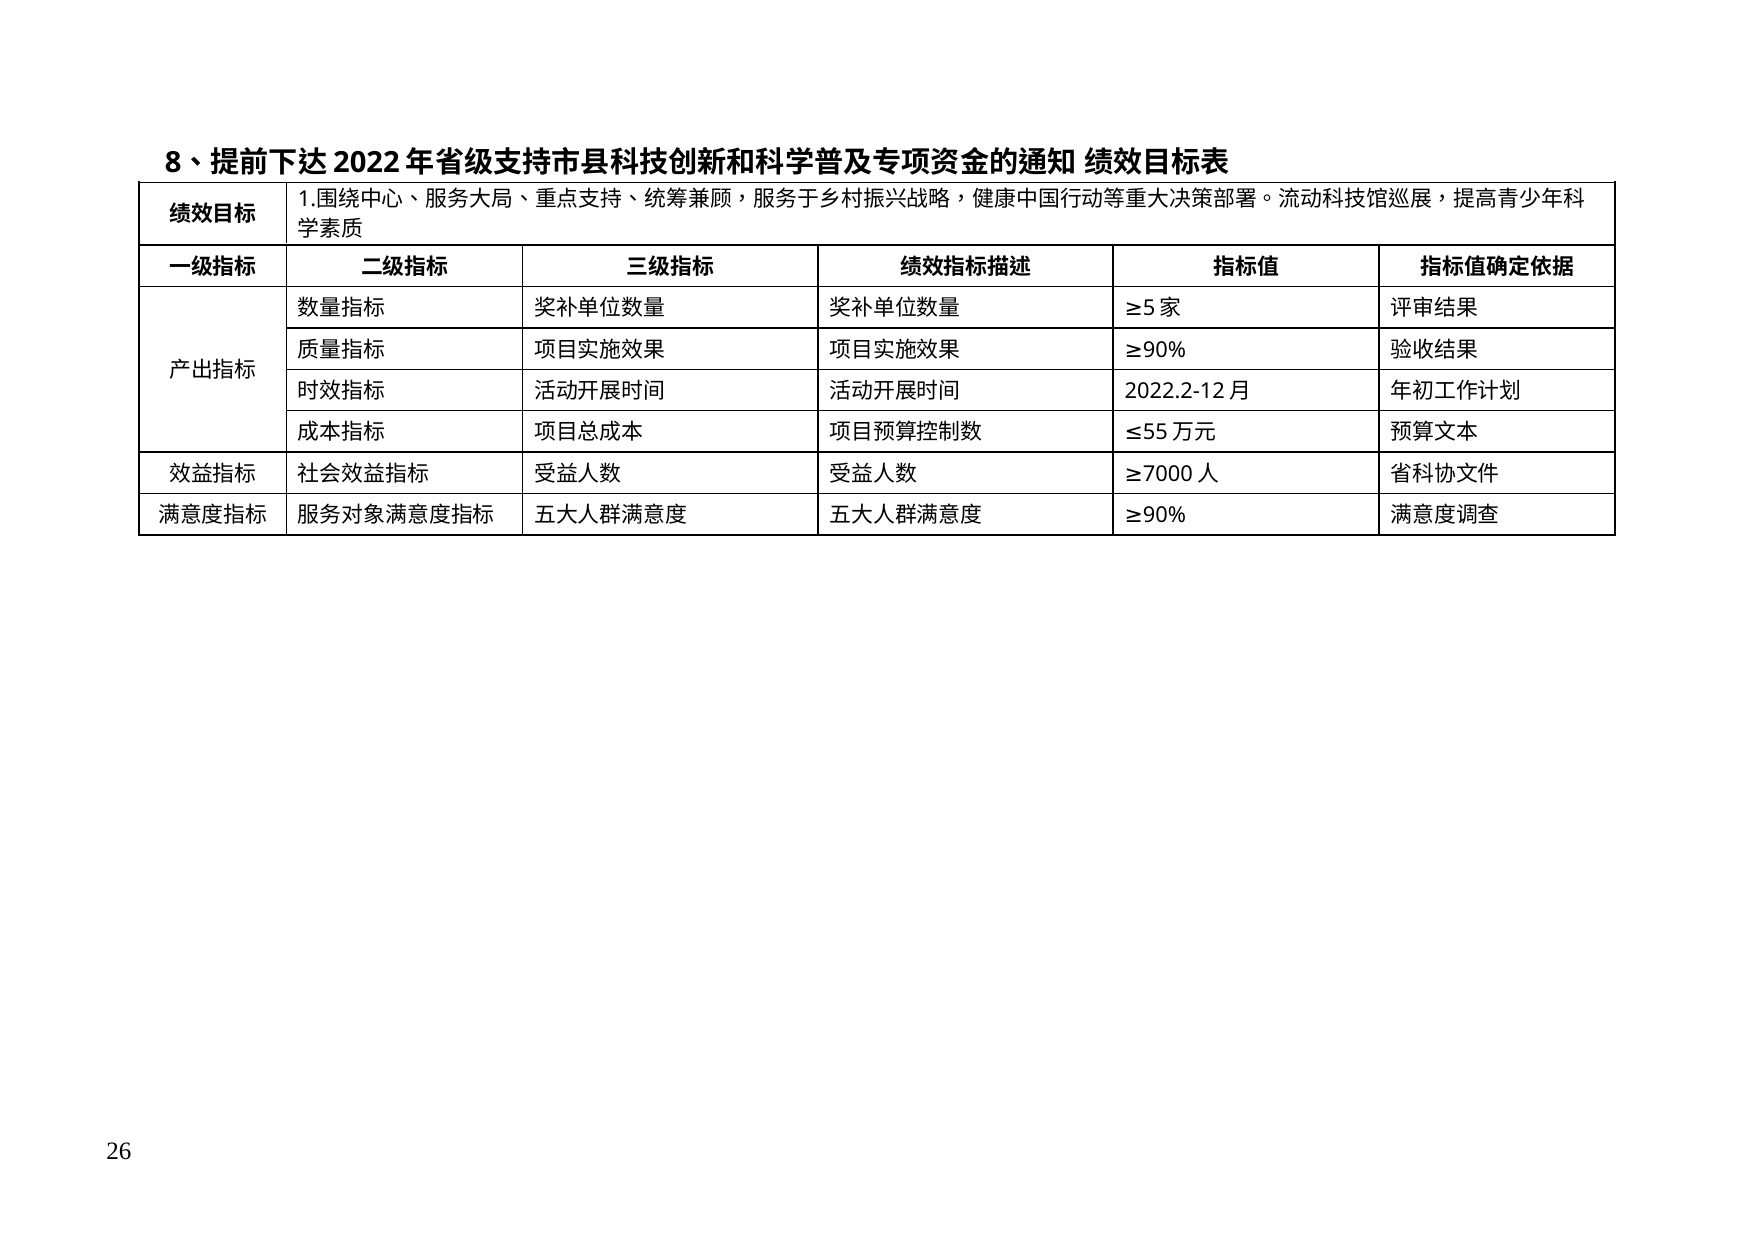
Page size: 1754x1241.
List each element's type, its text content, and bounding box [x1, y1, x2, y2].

table_cell 项目实施效果 [523, 329, 817, 368]
table_cell 受益人数 [523, 453, 817, 492]
table_cell ≤55万元 [1114, 411, 1378, 451]
table_cell 项目实施效果 [819, 329, 1112, 368]
table_header 绩效目标 [140, 183, 286, 243]
table_header 绩效指标描述 [819, 246, 1112, 286]
table_header 三级指标 [523, 246, 817, 286]
table_header 1.围绕中心、服务大局、重点支持、统筹兼顾，服务于乡村振兴战略，健康中国行动等重大决策部署。流动科技馆巡展，提高青少年科学素质 [287, 183, 1614, 243]
table_cell 省科协文件 [1380, 453, 1614, 492]
table_cell 奖补单位数量 [819, 287, 1112, 327]
table_cell ≥7000人 [1114, 453, 1378, 492]
table_cell 五大人群满意度 [819, 494, 1112, 534]
table_cell 效益指标 [140, 453, 286, 492]
table_cell 产出指标 [140, 287, 286, 451]
table_cell 满意度调查 [1380, 494, 1614, 534]
table_header 指标值确定依据 [1380, 246, 1614, 286]
table_cell 数量指标 [287, 287, 522, 327]
table_cell ≥5家 [1114, 287, 1378, 327]
table_cell 评审结果 [1380, 287, 1614, 327]
table_header 指标值 [1114, 246, 1378, 286]
table_cell ≥90% [1114, 329, 1378, 368]
table_cell 验收结果 [1380, 329, 1614, 368]
table_cell 预算文本 [1380, 411, 1614, 451]
table_cell 活动开展时间 [819, 370, 1112, 410]
text 8、提前下达2022年省级支持市县科技创新和科学普及专项资金的通知 绩效目标表 [106, 142, 1648, 181]
table_cell 成本指标 [287, 411, 522, 451]
table_cell 时效指标 [287, 370, 522, 410]
table_header 一级指标 [140, 246, 286, 286]
table_cell 项目总成本 [523, 411, 817, 451]
table_cell 2022.2-12月 [1114, 370, 1378, 410]
table_cell 满意度指标 [140, 494, 286, 534]
table_cell 五大人群满意度 [523, 494, 817, 534]
table_cell 质量指标 [287, 329, 522, 368]
table_header 二级指标 [287, 246, 522, 286]
table_cell 受益人数 [819, 453, 1112, 492]
table_cell 服务对象满意度指标 [287, 494, 522, 534]
table_cell ≥90% [1114, 494, 1378, 534]
table_cell 项目预算控制数 [819, 411, 1112, 451]
table_cell 社会效益指标 [287, 453, 522, 492]
table_cell 活动开展时间 [523, 370, 817, 410]
table_cell 奖补单位数量 [523, 287, 817, 327]
table_cell 年初工作计划 [1380, 370, 1614, 410]
